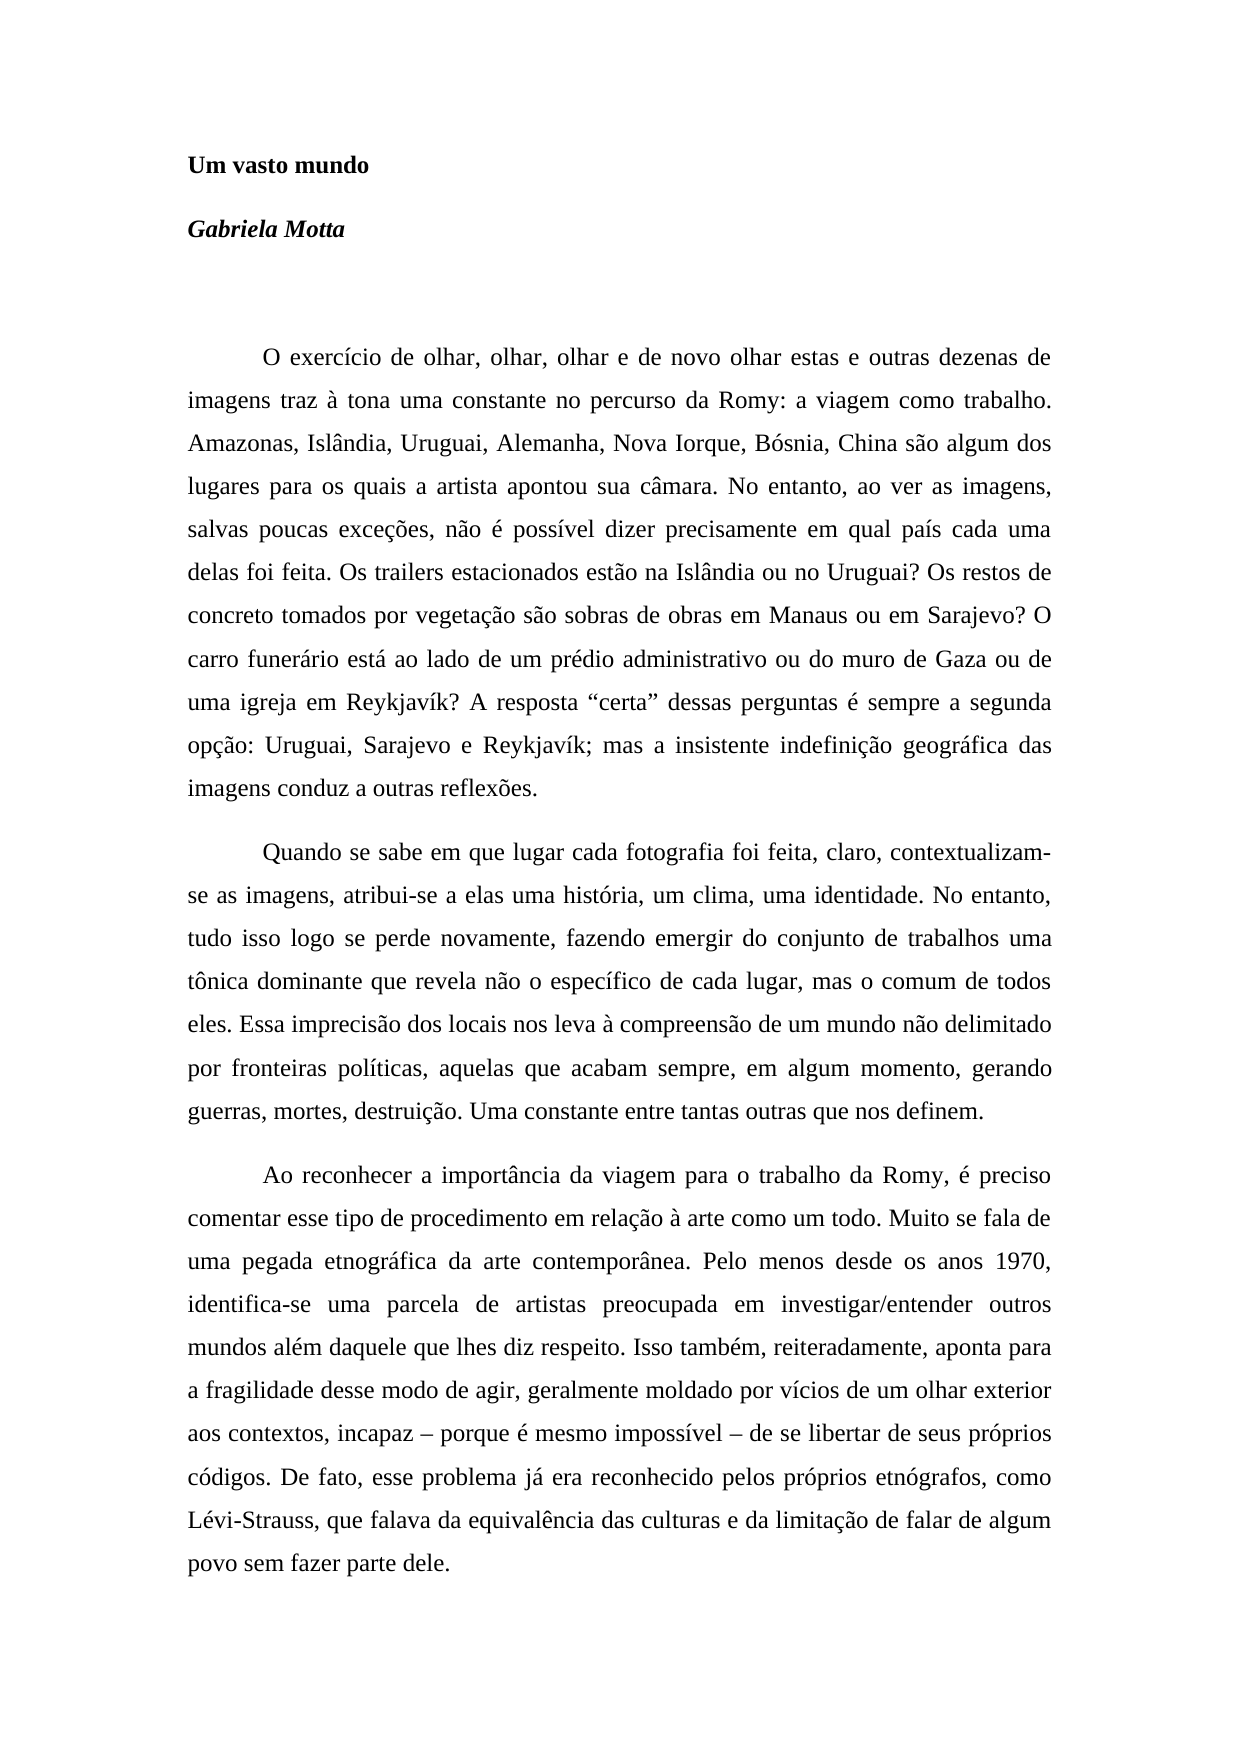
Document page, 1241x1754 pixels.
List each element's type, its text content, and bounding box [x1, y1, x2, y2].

text Quando se sabe em que lugar cada fotografia foi feita, claro, contextualizam-se as imagens, atribui-se a elas uma história, um clima, uma identidade. No entanto, tudo isso logo se perde novamente, fazendo emergir do conjunto de trabalhos uma tônica dominante que revela não o específico de cada lugar, mas o comum de todos eles. Essa imprecisão dos locais nos leva à compreensão de um mundo não delimitado por fronteiras políticas, aquelas que acabam sempre, em algum momento, gerando guerras, mortes, destruição. Uma constante entre tantas outras que nos definem. [187, 837, 1053, 1124]
text Ao reconhecer a importância da viagem para o trabalho da Romy, é preciso comentar esse tipo de procedimento em relação à arte como um todo. Muito se fala de uma pegada etnográfica da arte contemporânea. Pelo menos desde os anos 1970, identifica-se uma parcela de artistas preocupada em investigar/entender outros mundos além daquele que lhes diz respeito. Isso também, reiteradamente, aponta para a fragilidade desse modo de agir, geralmente moldado por vícios de um olhar exterior aos contextos, incapaz – porque é mesmo impossível – de se libertar de seus próprios códigos. De fato, esse problema já era reconhecido pelos próprios etnógrafos, como Lévi-Strauss, que falava da equivalência das culturas e da limitação de falar de algum povo sem fazer parte dele. [187, 1160, 1053, 1577]
text Gabriela Motta [187, 214, 1053, 243]
text O exercício de olhar, olhar, olhar e de novo olhar estas e outras dezenas de imagens traz à tona uma constante no percurso da Romy: a viagem como trabalho. Amazonas, Islândia, Uruguai, Alemanha, Nova Iorque, Bósnia, China são algum dos lugares para os quais a artista apontou sua câmara. No entanto, ao ver as imagens, salvas poucas exceções, não é possível dizer precisamente em qual país cada uma delas foi feita. Os trailers estacionados estão na Islândia ou no Uruguai? Os restos de concreto tomados por vegetação são sobras de obras em Manaus ou em Sarajevo? O carro funerário está ao lado de um prédio administrativo ou do muro de Gaza ou de uma igreja em Reykjavík? A resposta “certa” dessas perguntas é sempre a segunda opção: Uruguai, Sarajevo e Reykjavík; mas a insistente indefinição geográfica das imagens conduz a outras reflexões. [187, 342, 1053, 802]
text Um vasto mundo [187, 150, 1053, 179]
